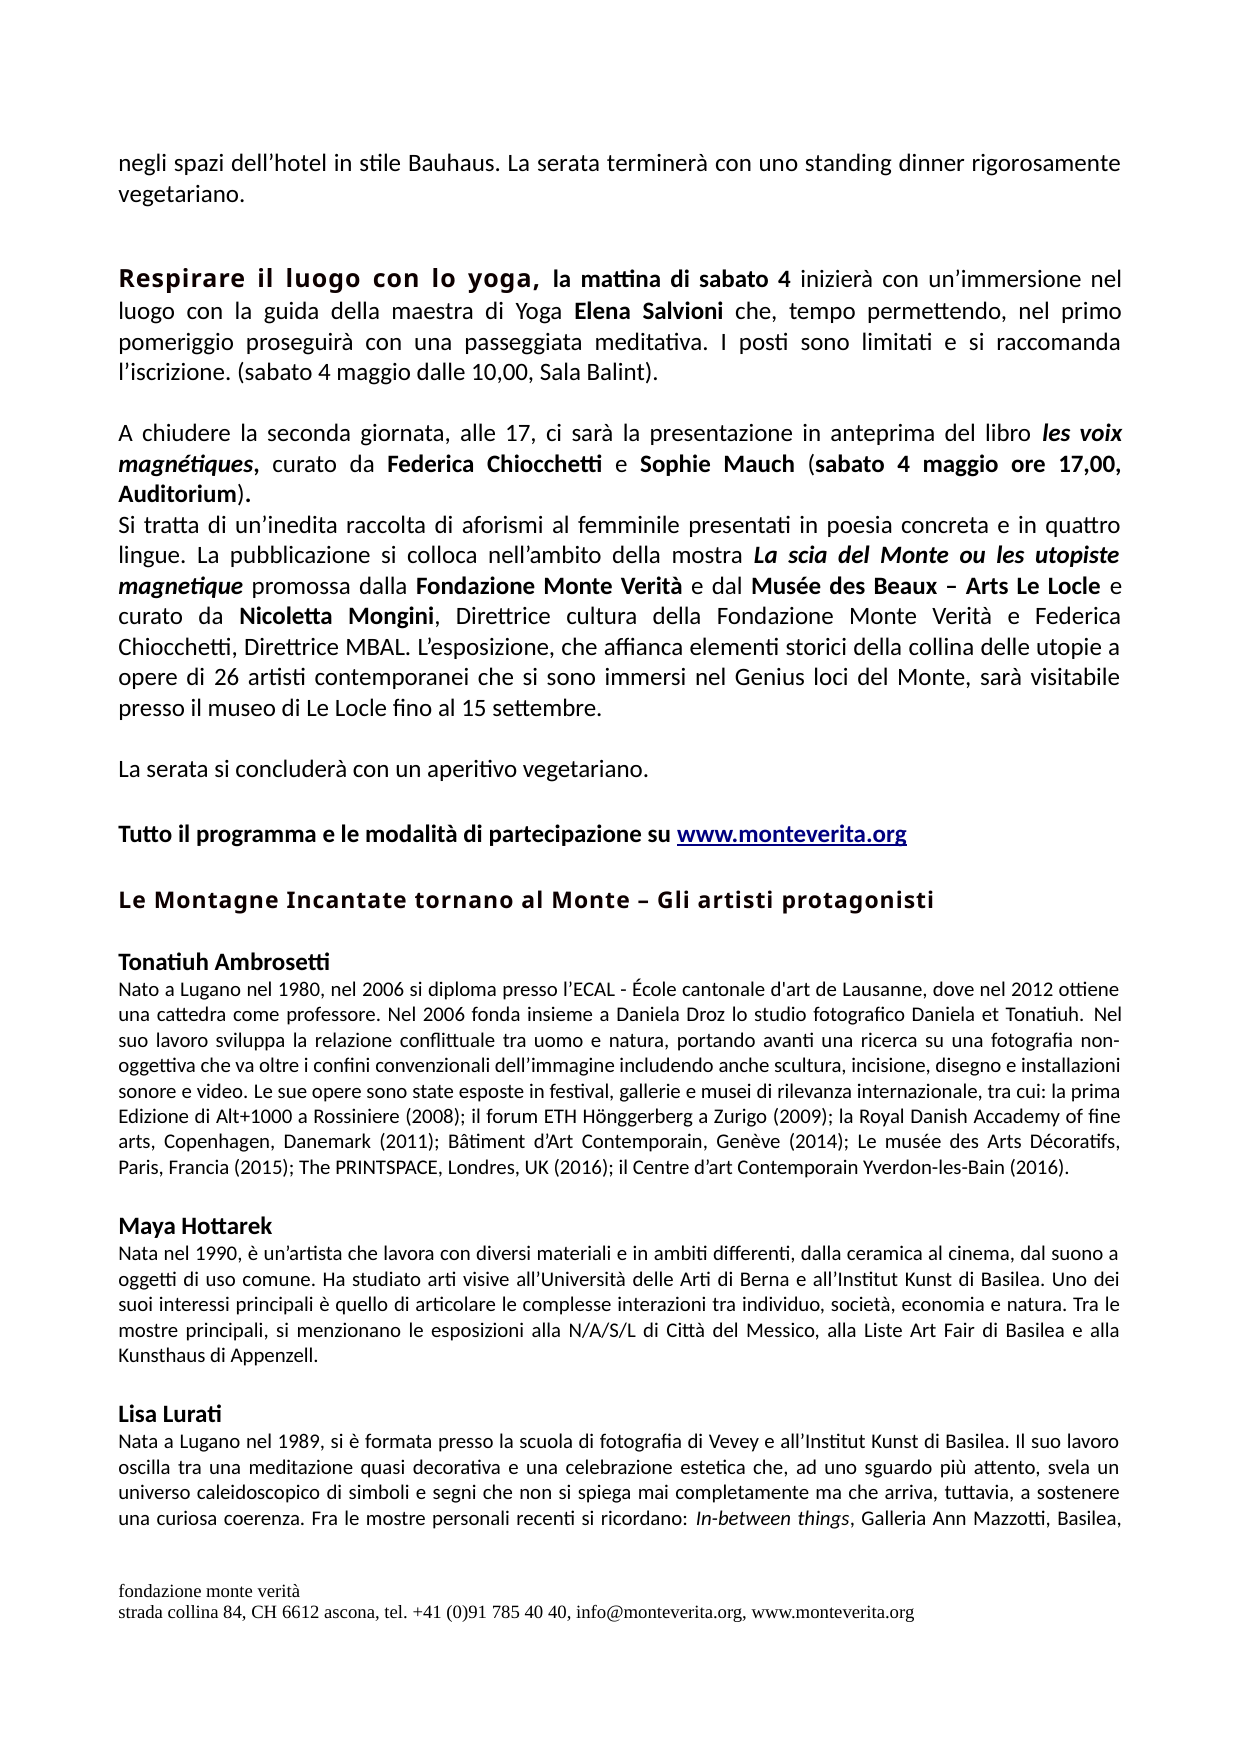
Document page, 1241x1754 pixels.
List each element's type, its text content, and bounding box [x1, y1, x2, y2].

text Respirare il luogo con lo yoga, la mattina di sabato 4 inizierà con un’immersione nel luogo con la guida della maestra di Yoga Elena Salvioni che, tempo permettendo, nel primo pomeriggio proseguirà con una passeggiata meditativa. I posti sono limitati e si raccomanda l’iscrizione. (sabato 4 maggio dalle 10,00, Sala Balint). [118, 261, 1122, 387]
text Lisa Lurati [118, 1398, 1122, 1429]
text Maya Hottarek [118, 1210, 1122, 1241]
text Tutto il programma e le modalità di partecipazione su www.monteverita.org [118, 818, 1122, 849]
text Nata nel 1990, è un’artista che lavora con diversi materiali e in ambiti differenti, dalla ceramica al cinema, dal suono a oggetti di uso comune. Ha studiato arti visive all’Università delle Arti di Berna e all’Institut Kunst di Basilea. Uno dei suoi interessi principali è quello di articolare le complesse interazioni tra individuo, società, economia e natura. Tra le mostre principali, si menzionano le esposizioni alla N/A/S/L di Città del Messico, alla Liste Art Fair di Basilea e alla Kunsthaus di Appenzell. [118, 1241, 1122, 1368]
text A chiudere la seconda giornata, alle 17, ci sarà la presentazione in anteprima del libro les voix magnétiques, curato da Federica Chiocchetti e Sophie Mauch (sabato 4 maggio ore 17,00, Auditorium). [118, 417, 1122, 509]
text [118, 1429, 1122, 1530]
text La serata si concluderà con un aperitivo vegetariano. [118, 753, 1122, 783]
text Le Montagne Incantate tornano al Monte – Gli artisti protagonisti [118, 884, 1122, 915]
text Nato a Lugano nel 1980, nel 2006 si diploma presso l’ECAL - École cantonale d'art de Lausanne, dove nel 2012 ottiene una cattedra come professore. Nel 2006 fonda insieme a Daniela Droz lo studio fotografico Daniela et Tonatiuh. Nel suo lavoro sviluppa la relazione conflittuale tra uomo e natura, portando avanti una ricerca su una fotografia non-oggettiva che va oltre i confini convenzionali dell’immagine includendo anche scultura, incisione, disegno e installazioni sonore e video. Le sue opere sono state esposte in festival, gallerie e musei di rilevanza internazionale, tra cui: la prima Edizione di Alt+1000 a Rossiniere (2008); il forum ETH Hönggerberg a Zurigo (2009); la Royal Danish Accademy of fine arts, Copenhagen, Danemark (2011); Bâtiment d’Art Contemporain, Genève (2014); Le musée des Arts Décoratifs, Paris, Francia (2015); The PRINTSPACE, Londres, UK (2016); il Centre d’art Contemporain Yverdon-les-Bain (2016). [118, 976, 1122, 1179]
text Tonatiuh Ambrosetti [118, 946, 1122, 976]
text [118, 148, 1122, 209]
text Si tratta di un’inedita raccolta di aforismi al femminile presentati in poesia concreta e in quattro lingue. La pubblicazione si colloca nell’ambito della mostra La scia del Monte ou les utopiste magnetique promossa dalla Fondazione Monte Verità e dal Musée des Beaux – Arts Le Locle e curato da Nicoletta Mongini, Direttrice cultura della Fondazione Monte Verità e Federica Chiocchetti, Direttrice MBAL. L’esposizione, che affianca elementi storici della collina delle utopie a opere di 26 artisti contemporanei che si sono immersi nel Genius loci del Monte, sarà visitabile presso il museo di Le Locle fino al 15 settembre. [118, 509, 1122, 722]
